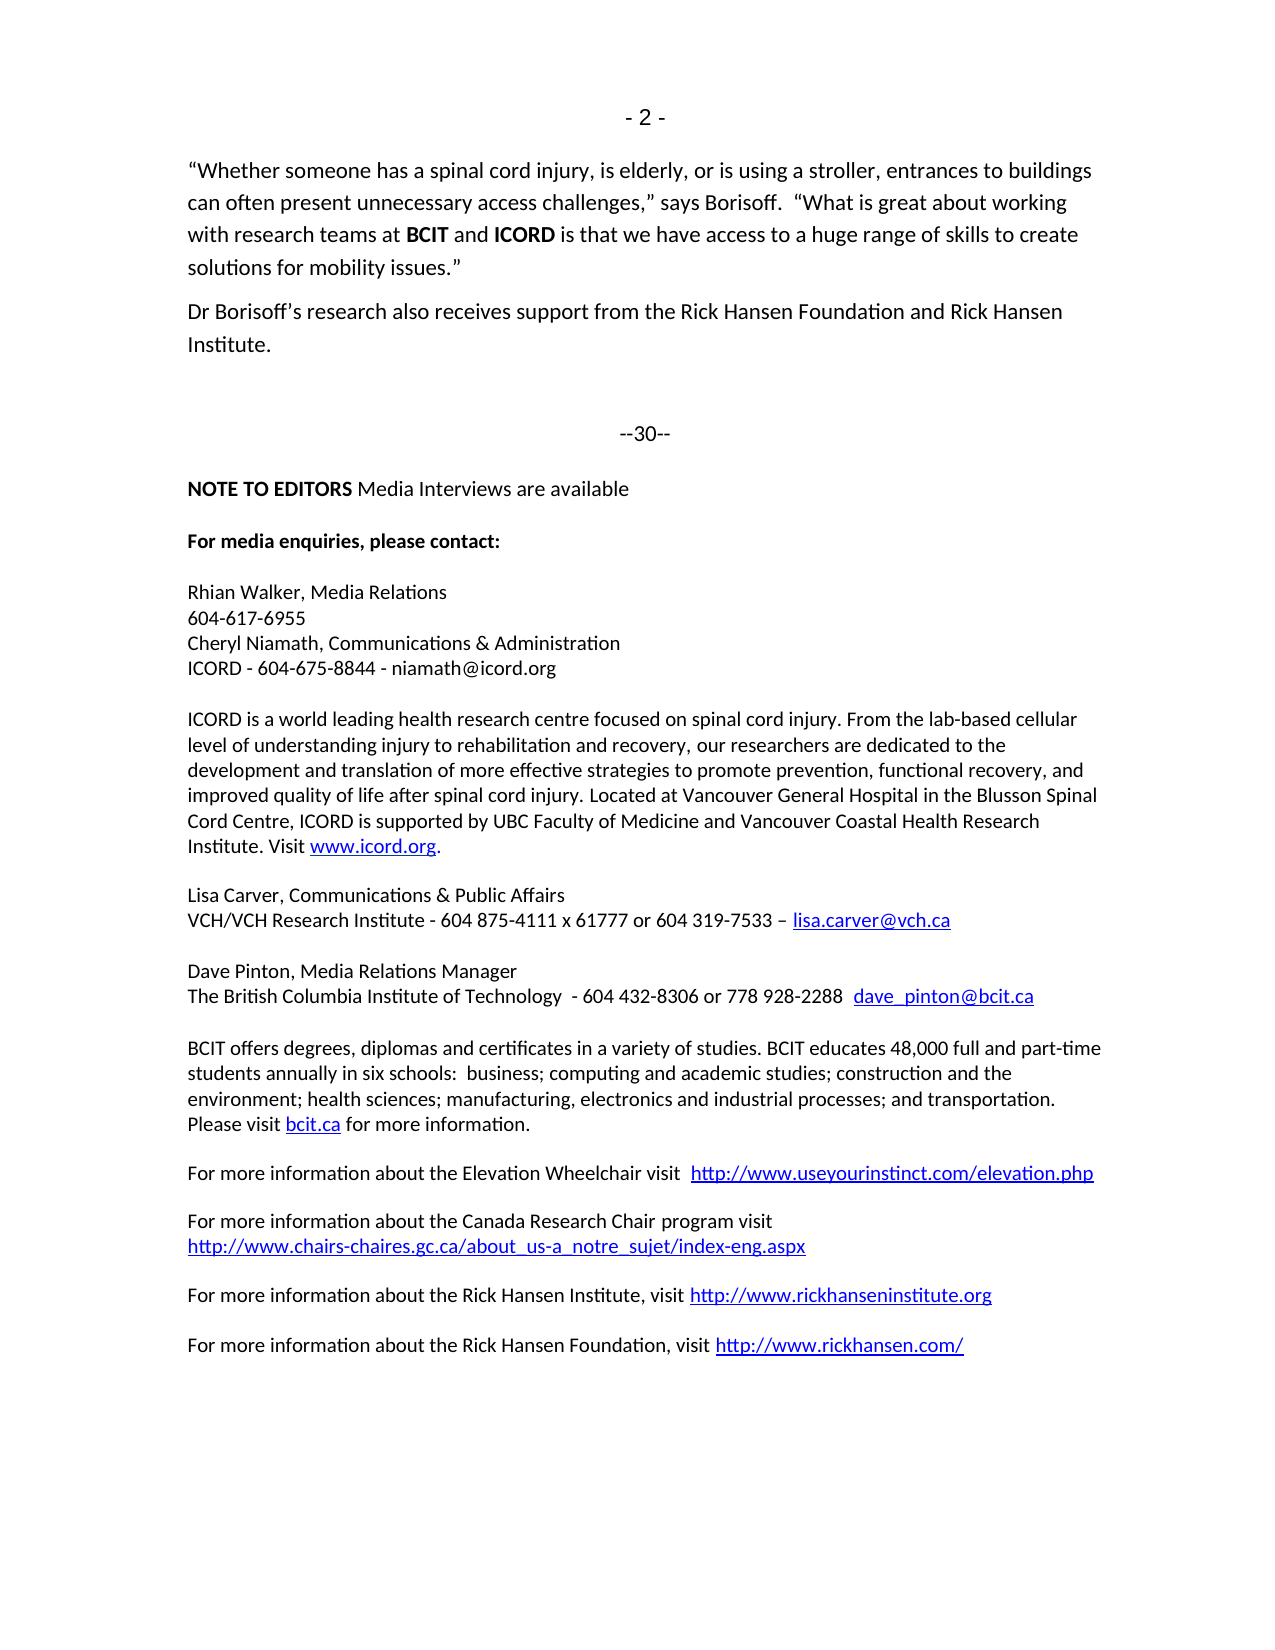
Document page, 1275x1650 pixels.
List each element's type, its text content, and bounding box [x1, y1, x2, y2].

text NOTE TO EDITORS Media Interviews are available [187, 475, 1102, 502]
text For more information about the Elevation Wheelchair visit http://www.useyourinstinct.com/elevation.php [187, 1160, 1102, 1185]
text BCIT offers degrees, diplomas and certificates in a variety of studies. BCIT educates 48,000 full and part-time students annually in six schools: business; computing and academic studies; construction and the environment; health sciences; manufacturing, electronics and industrial processes; and transportation. Please visit bcit.ca for more information. [187, 1035, 1102, 1137]
text Cheryl Niamath, Communications & Administration [187, 630, 1102, 656]
text ICORD is a world leading health research centre focused on spinal cord injury. From the lab-based cellular level of understanding injury to rehabilitation and recovery, our researchers are dedicated to the development and translation of more effective strategies to promote prevention, functional recovery, and improved quality of life after spinal cord injury. Located at Vancouver General Hospital in the Blusson Spinal Cord Centre, ICORD is supported by UBC Faculty of Medicine and Vancouver Coastal Health Research Institute. Visit www.icord.org. [187, 706, 1102, 859]
text 604-617-6955 [187, 605, 1102, 630]
text Dr Borisoff’s research also receives support from the Rick Hansen Foundation and Rick Hansen Institute. [187, 297, 1102, 358]
text --30-- [187, 419, 1102, 447]
text For media enquiries, please contact: [187, 528, 1102, 554]
text For more information about the Rick Hansen Institute, visit http://www.rickhanseninstitute.org [187, 1282, 1102, 1307]
text Rhian Walker, Media Relations [187, 579, 1102, 605]
text Lisa Carver, Communications & Public Affairs [187, 882, 1102, 907]
text VCH/VCH Research Institute - 604 875-4111 x 61777 or 604 319-7533 – lisa.carver@vch.ca [187, 907, 1102, 933]
text “Whether someone has a spinal cord injury, is elderly, or is using a stroller, entrances to buildings can often present unnecessary access challenges,” says Borisoff. “What is great about working with research teams at BCIT and ICORD is that we have access to a huge range of skills to create solutions for mobility issues.” [187, 156, 1102, 281]
text For more information about the Rick Hansen Foundation, visit http://www.rickhansen.com/ [187, 1333, 1102, 1358]
text For more information about the Canada Research Chair program visit http://www.chairs-chaires.gc.ca/about_us-a_notre_sujet/index-eng.aspx [187, 1208, 1102, 1259]
text Dave Pinton, Media Relations Manager The British Columbia Institute of Technology - 604 432-8306 or 778 928-2288 dave_pinton@bcit.ca [187, 958, 1102, 1009]
text ICORD - 604-675-8844 - niamath@icord.org [187, 656, 1102, 681]
